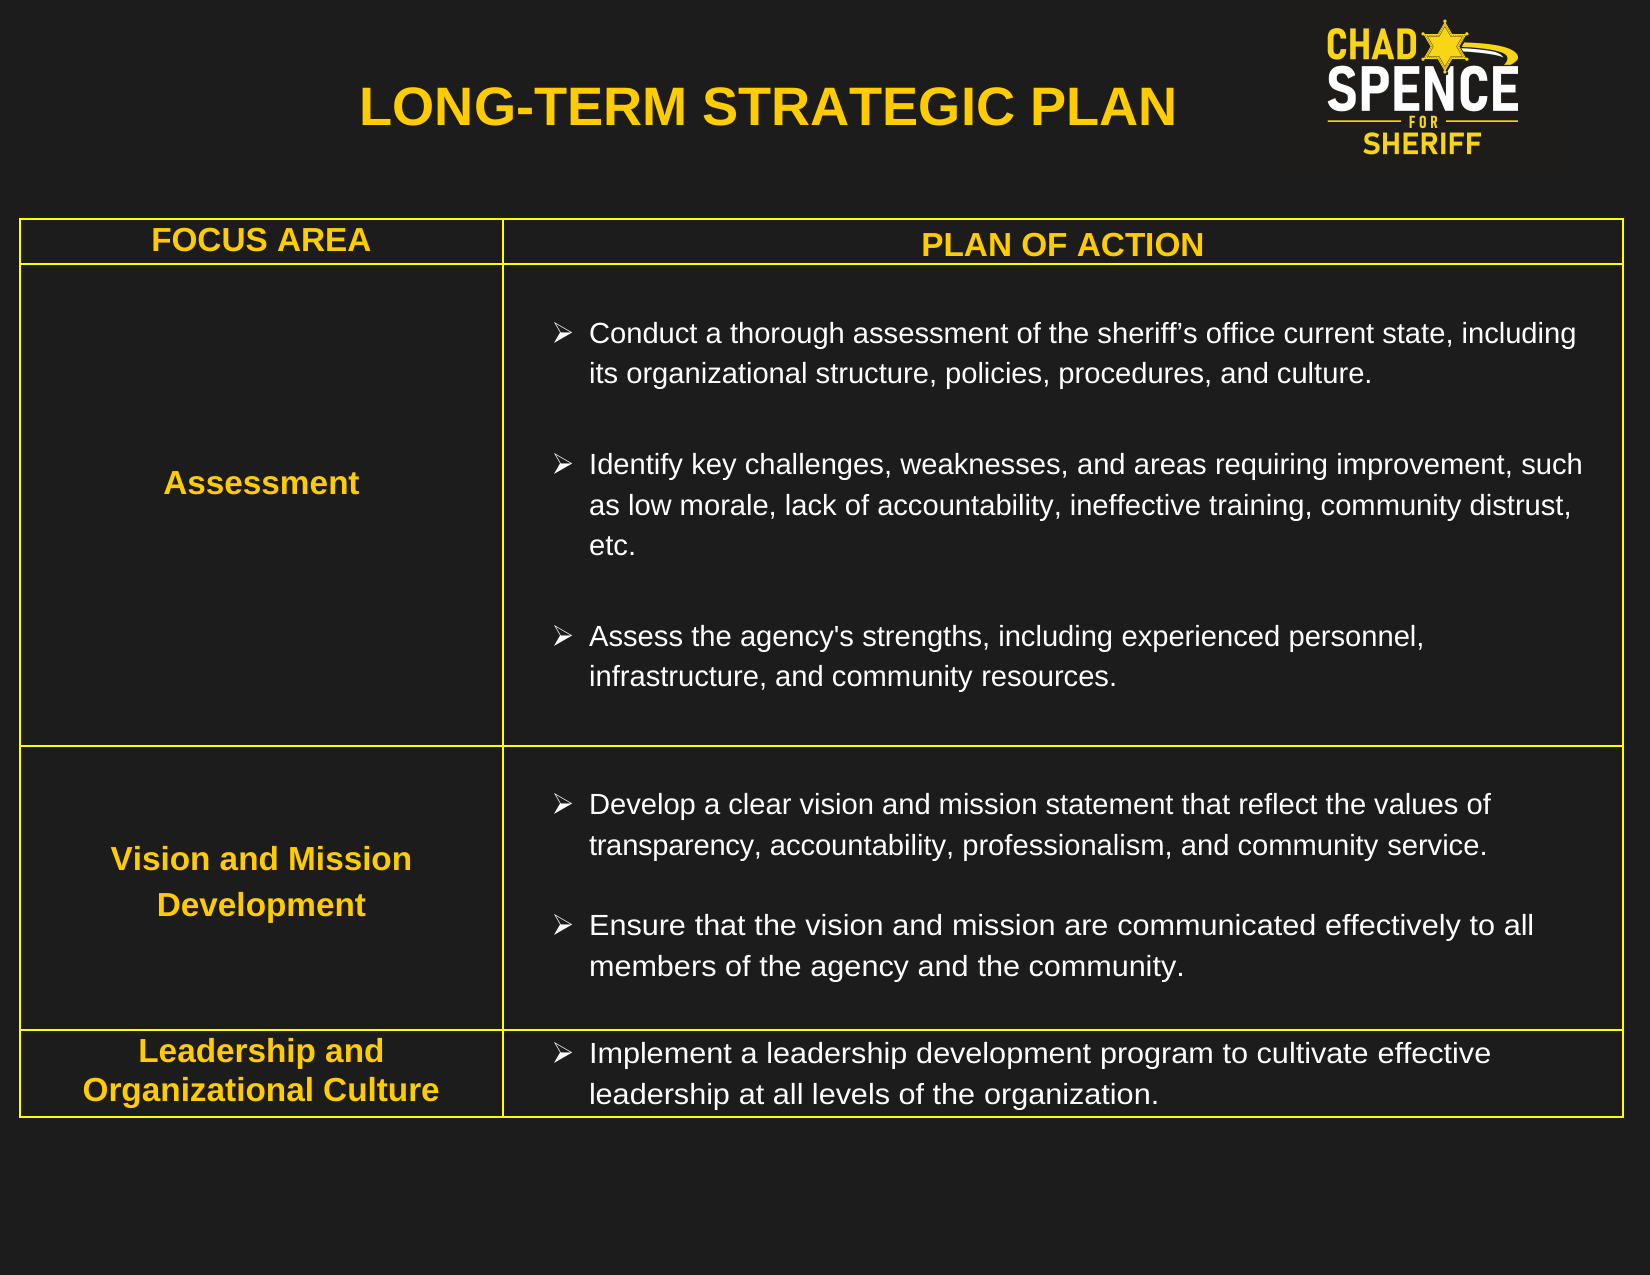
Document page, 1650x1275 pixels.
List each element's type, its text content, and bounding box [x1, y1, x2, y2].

table_cell Vision and Mission Development [21, 747, 502, 1029]
picture [1278, 0, 1568, 178]
table_cell Leadership and Organizational Culture [21, 1031, 502, 1116]
table_cell Develop a clear vision and mission statement that reﬂect the values of transparency, accountability, professionalism, and community service. Ensure that the vision and mission are communicated effectively to all members of the agency and the community. [504, 747, 1622, 1029]
table_header FOCUS AREA [21, 220, 502, 263]
table_cell Conduct a thorough assessment of the sheriff’s office current state, including its organizational structure, policies, procedures, and culture. Identify key challenges, weaknesses, and areas requiring improvement, such as low morale, lack of accountability, ineffective training, community distrust, etc. Assess the agency's strengths, including experienced personnel, infrastructure, and community resources. [504, 265, 1622, 745]
table_cell Assessment [21, 265, 502, 745]
table_header PLAN OF ACTION [504, 220, 1622, 263]
